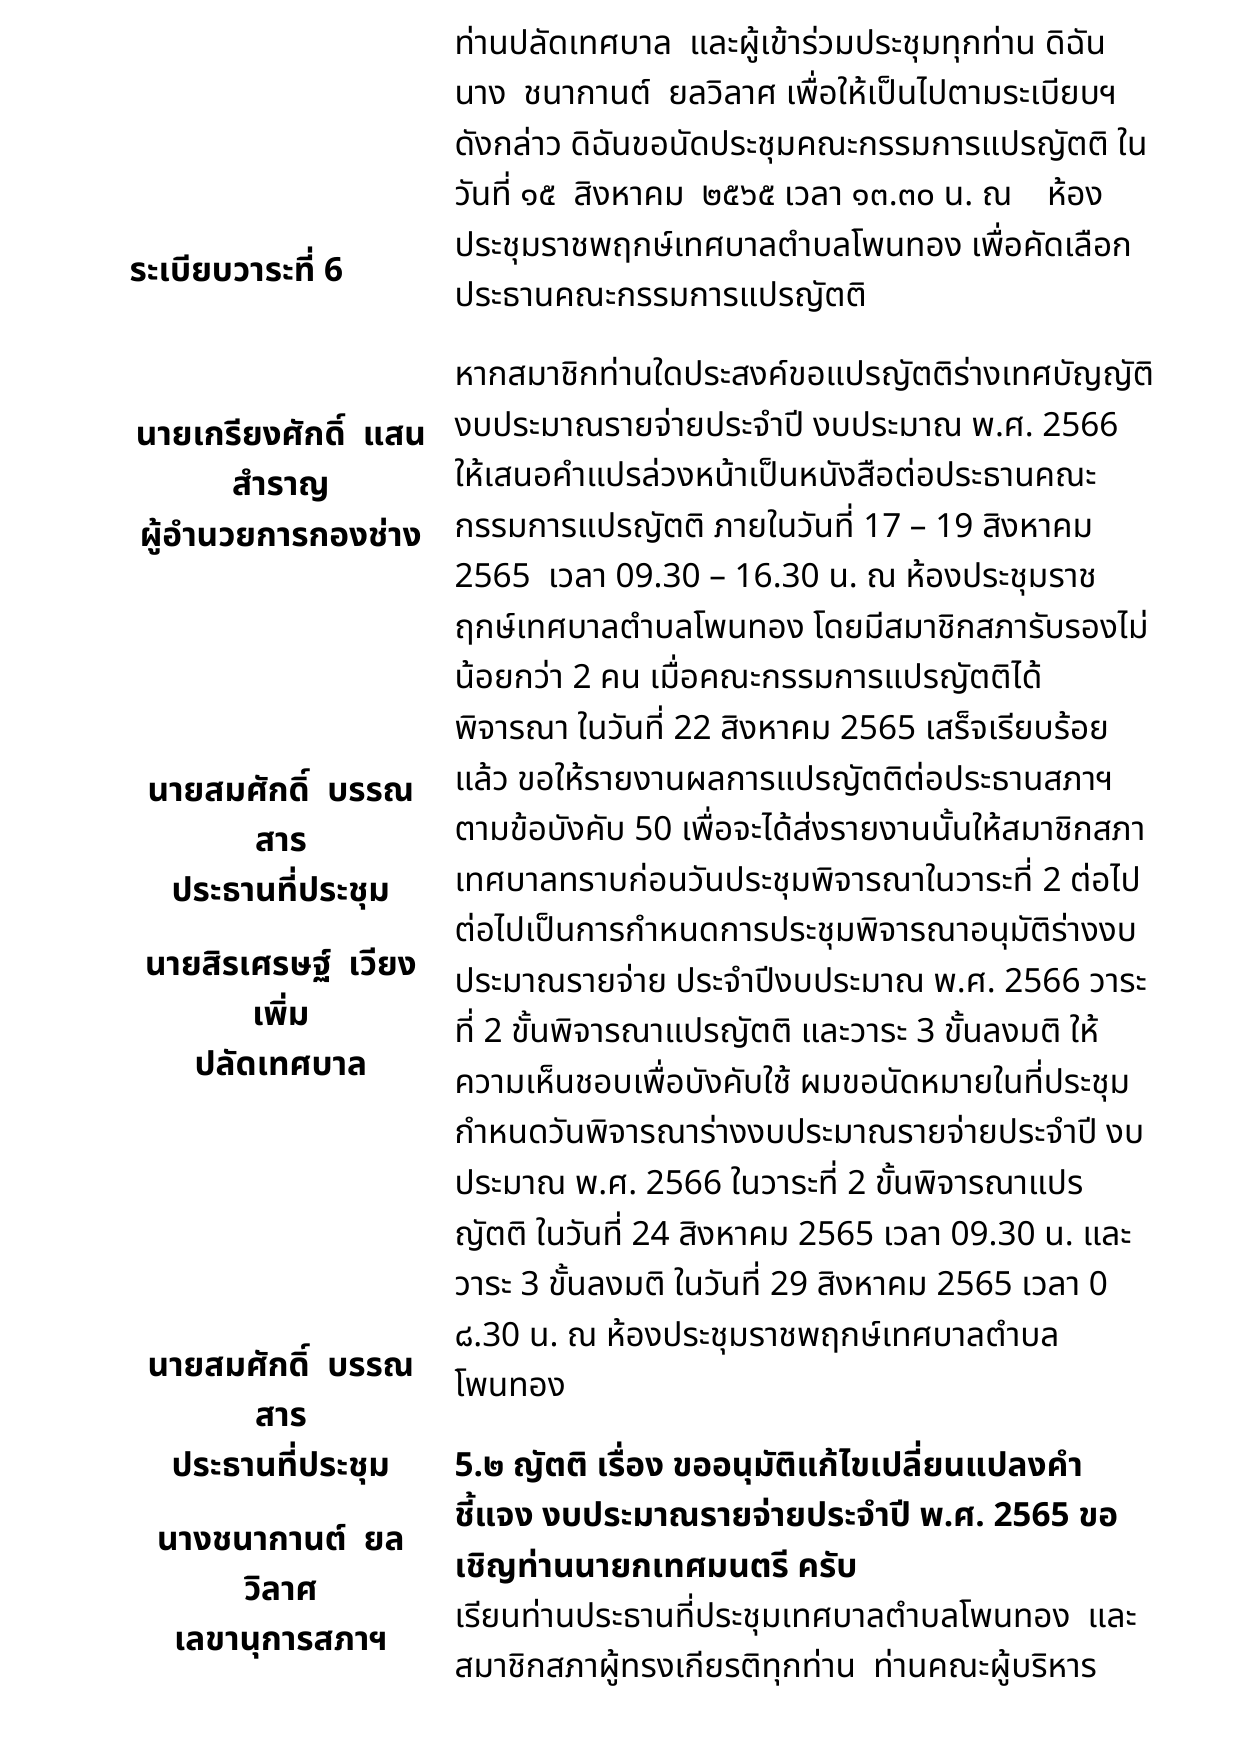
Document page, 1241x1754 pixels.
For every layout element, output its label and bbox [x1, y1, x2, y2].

table_cell [118, 18, 443, 1693]
table_cell [443, 18, 1166, 1693]
